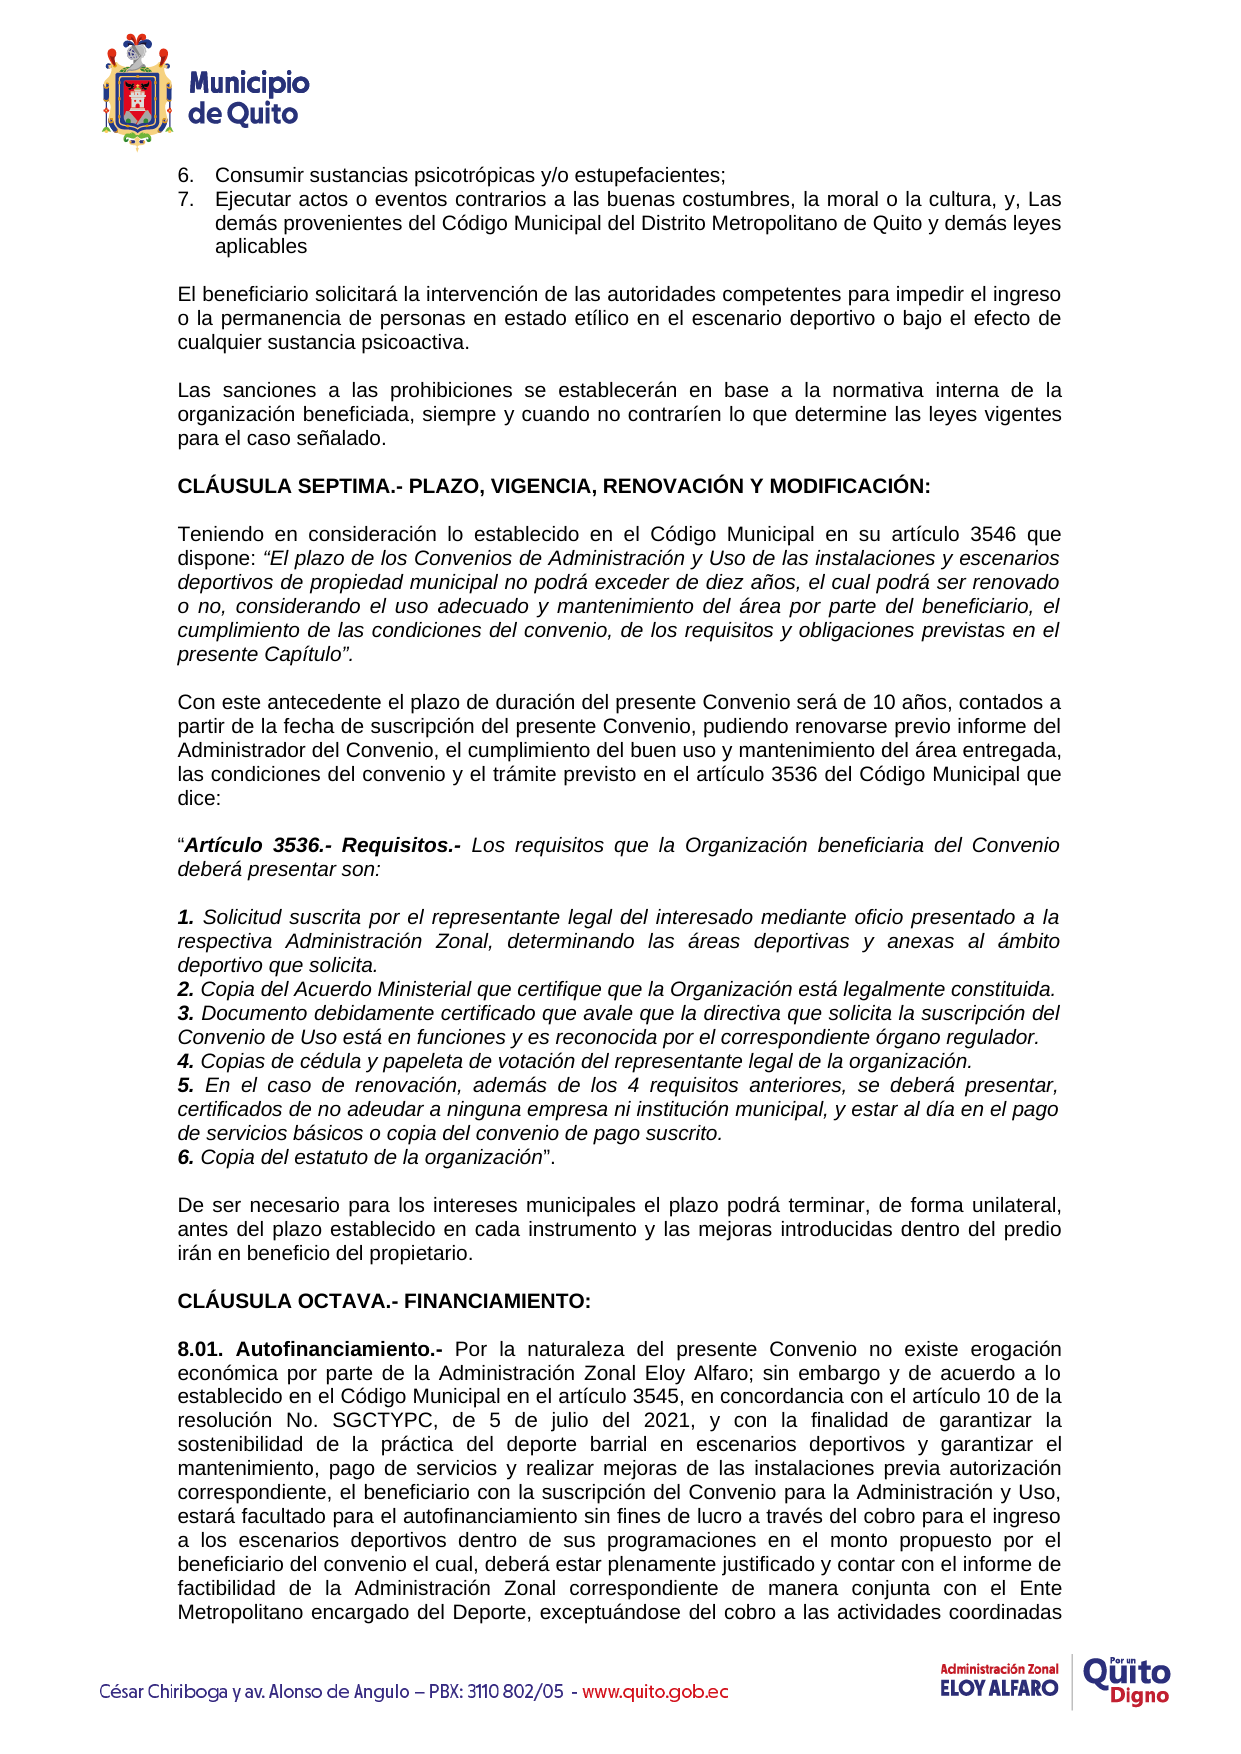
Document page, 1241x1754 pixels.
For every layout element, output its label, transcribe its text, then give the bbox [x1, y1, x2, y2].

text Las sanciones a las prohibiciones se establecerán en base a la normativa interna de la organización beneficiada, siempre y cuando no contraríen lo que determine las leyes vigentes para el caso señalado. [177, 378, 1063, 450]
text Con este antecedente el plazo de duración del presente Convenio será de 10 años, contados a partir de la fecha de suscripción del presente Convenio, pudiendo renovarse previo informe del Administrador del Convenio, el cumplimiento del buen uso y mantenimiento del área entregada, las condiciones del convenio y el trámite previsto en el artículo 3536 del Código Municipal que dice: [177, 689, 1063, 809]
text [177, 1336, 1063, 1624]
text 2. Copia del Acuerdo Ministerial que certifique que la Organización está legalmente constituida. [177, 977, 1063, 1001]
text 3. Documento debidamente certificado que avale que la directiva que solicita la suscripción del Convenio de Uso está en funciones y es reconocida por el correspondiente órgano regulador. [177, 1001, 1063, 1049]
text “Artículo 3536.- Requisitos.- Los requisitos que la Organización beneficiaria del Convenio deberá presentar son: [177, 833, 1063, 881]
picture [32, 0, 1222, 1736]
text 5. En el caso de renovación, además de los 4 requisitos anteriores, se deberá presentar, certificados de no adeudar a ninguna empresa ni institución municipal, y estar al día en el pago de servicios básicos o copia del convenio de pago suscrito. [177, 1073, 1063, 1145]
text Teniendo en consideración lo establecido en el Código Municipal en su artículo 3546 que dispone: “El plazo de los Convenios de Administración y Uso de las instalaciones y escenarios deportivos de propiedad municipal no podrá exceder de diez años, el cual podrá ser renovado o no, considerando el uso adecuado y mantenimiento del área por parte del beneficiario, el cumplimiento de las condiciones del convenio, de los requisitos y obligaciones previstas en el presente Capítulo”. [177, 522, 1063, 666]
list Ejecutar actos o eventos contrarios a las buenas costumbres, la moral o la cultura, y, Las demás provenientes del Código Municipal del Distrito Metropolitano de Quito y demás leyes aplicables [177, 186, 1063, 258]
text 6. Copia del estatuto de la organización”. [177, 1145, 1063, 1169]
text CLÁUSULA SEPTIMA.- PLAZO, VIGENCIA, RENOVACIÓN Y MODIFICACIÓN: [177, 474, 1063, 498]
text 4. Copias de cédula y papeleta de votación del representante legal de la organización. [177, 1049, 1063, 1073]
text De ser necesario para los intereses municipales el plazo podrá terminar, de forma unilateral, antes del plazo establecido en cada instrumento y las mejoras introducidas dentro del predio irán en beneficio del propietario. [177, 1193, 1063, 1264]
text El beneficiario solicitará la intervención de las autoridades competentes para impedir el ingreso o la permanencia de personas en estado etílico en el escenario deportivo o bajo el efecto de cualquier sustancia psicoactiva. [177, 282, 1063, 354]
list Consumir sustancias psicotrópicas y/o estupefacientes; [177, 162, 1063, 186]
text 1. Solicitud suscrita por el representante legal del interesado mediante oficio presentado a la respectiva Administración Zonal, determinando las áreas deportivas y anexas al ámbito deportivo que solicita. [177, 905, 1063, 977]
text CLÁUSULA OCTAVA.- FINANCIAMIENTO: [177, 1288, 1063, 1312]
